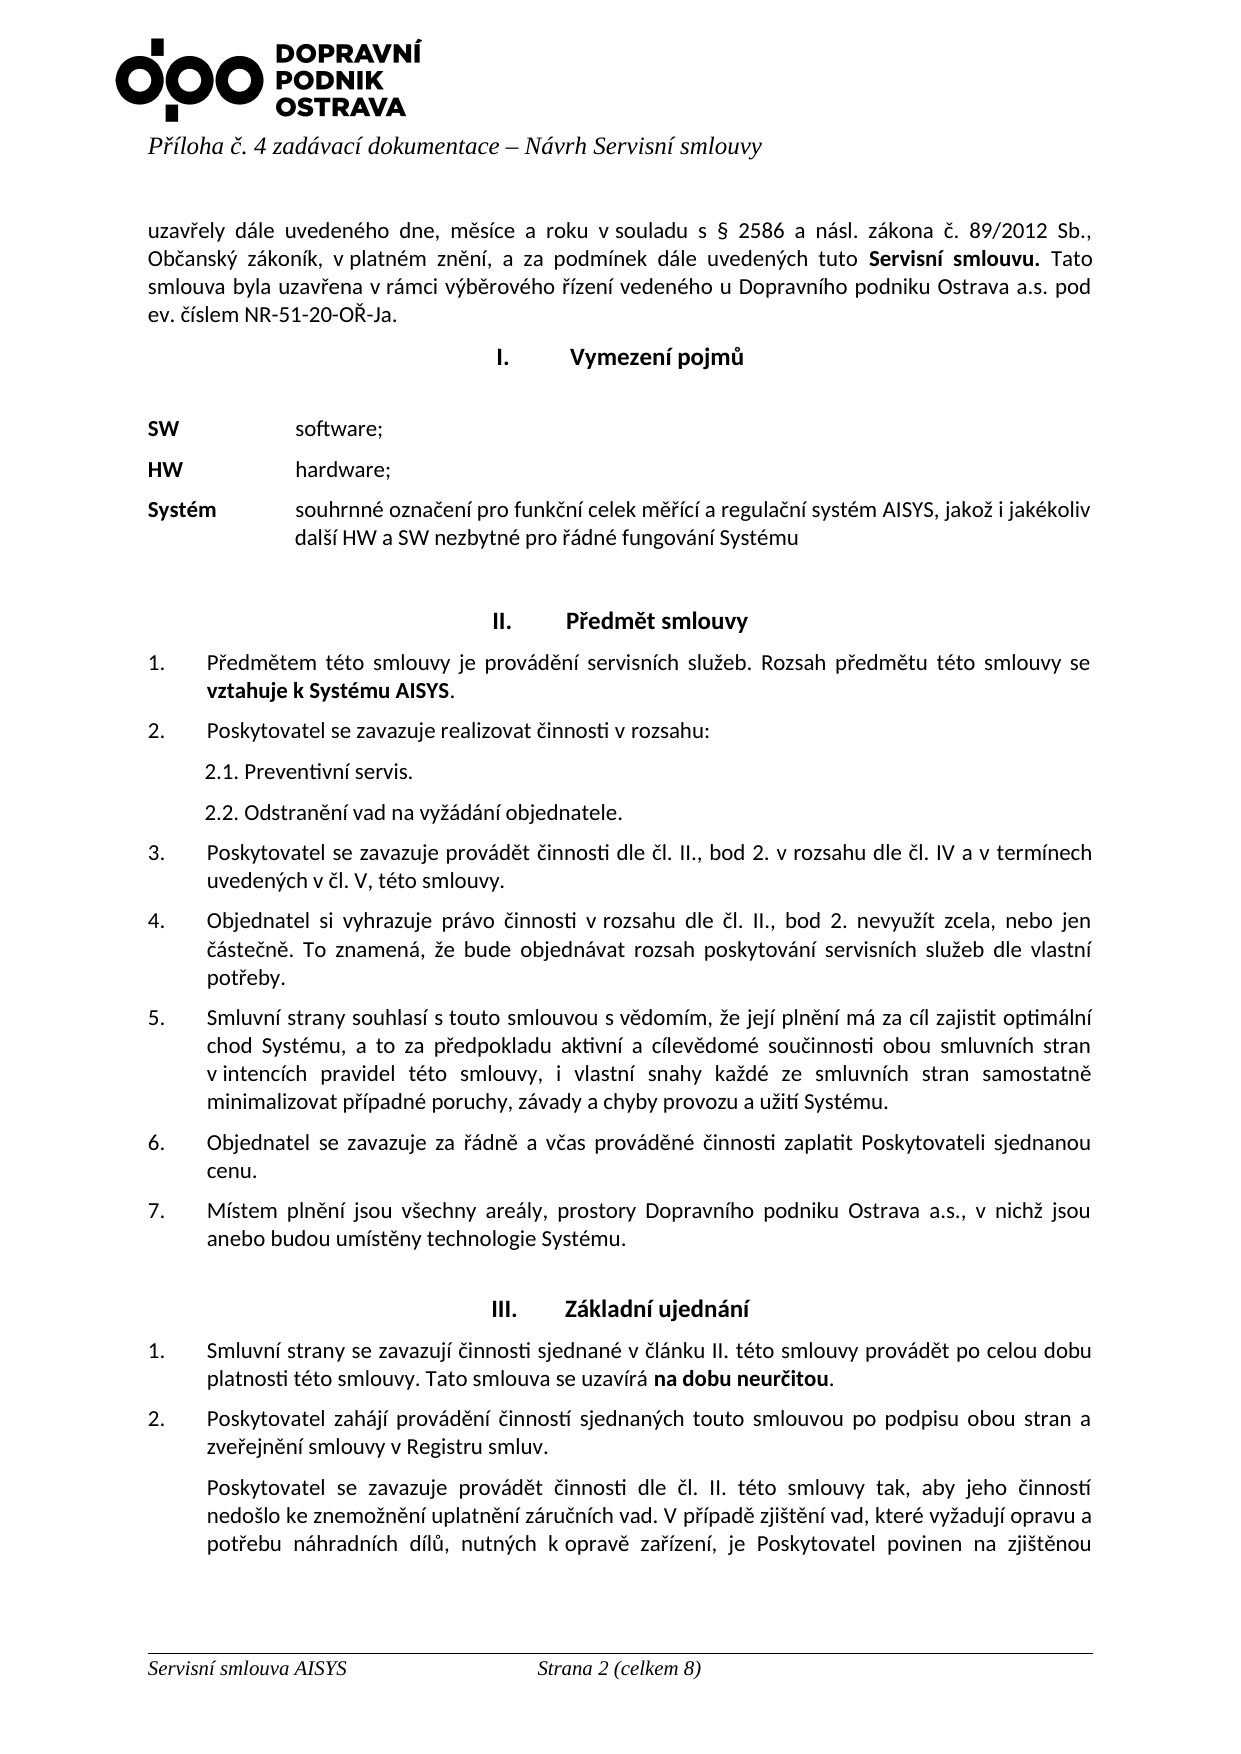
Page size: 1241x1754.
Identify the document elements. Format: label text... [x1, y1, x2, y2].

text Smluvní strany se zavazují činnosti sjednané v článku II. této smlouvy provádět po celou dobu platnosti této smlouvy. Tato smlouva se uzavírá na dobu neurčitou. [148, 1336, 1093, 1392]
picture [115, 38, 423, 122]
list Smluvní strany souhlasí s touto smlouvou s vědomím, že její plnění má za cíl zajistit optimální chod Systému, a to za předpokladu aktivní a cílevědomé součinnosti obou smluvních stran v intencích pravidel této smlouvy, i vlastní snahy každé ze smluvních stran samostatně minimalizovat případné poruchy, závady a chyby provozu a užití Systému. [148, 1003, 1093, 1115]
list Předmět smlouvy [148, 605, 1093, 636]
list Základní ujednání [148, 1293, 1093, 1323]
list Objednatel si vyhrazuje právo činnosti v rozsahu dle čl. II., bod 2. nevyužít zcela, nebo jen částečně. To znamená, že bude objednávat rozsah poskytování servisních služeb dle vlastní potřeby. [148, 907, 1093, 991]
text 2.1. Preventivní servis. [148, 757, 1093, 785]
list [207, 1473, 1093, 1557]
list Poskytovatel se zavazuje realizovat činnosti v rozsahu: [148, 717, 1093, 744]
list Vymezení pojmů [148, 341, 1093, 371]
text Systém souhrnné označení pro funkční celek měřící a regulační systém AISYS, jakož i jakékoliv další HW a SW nezbytné pro řádné fungování Systému [148, 495, 1093, 551]
list Poskytovatel se zavazuje provádět činnosti dle čl. II., bod 2. v rozsahu dle čl. IV a v termínech uvedených v čl. V, této smlouvy. [148, 838, 1093, 894]
list Místem plnění jsou všechny areály, prostory Dopravního podniku Ostrava a.s., v nichž jsou anebo budou umístěny technologie Systému. [148, 1196, 1093, 1252]
text HW hardware; [148, 455, 1093, 483]
list Předmětem této smlouvy je provádění servisních služeb. Rozsah předmětu této smlouvy se vztahuje k Systému AISYS. [148, 648, 1093, 704]
text Poskytovatel zahájí provádění činností sjednaných touto smlouvou po podpisu obou stran a zveřejnění smlouvy v Registru smluv. [148, 1404, 1093, 1461]
text uzavřely dále uvedeného dne, měsíce a roku v souladu s § 2586 a násl. zákona č. 89/2012 Sb., Občanský zákoník, v platném znění, a za podmínek dále uvedených tuto Servisní smlouvu. Tato smlouva byla uzavřena v rámci výběrového řízení vedeného u Dopravního podniku Ostrava a.s. pod ev. číslem NR-51-20-OŘ-Ja. [148, 216, 1093, 328]
list Objednatel se zavazuje za řádně a včas prováděné činnosti zaplatit Poskytovateli sjednanou cenu. [148, 1128, 1093, 1184]
text SW software; [148, 414, 1093, 442]
text 2.2. Odstranění vad na vyžádání objednatele. [148, 798, 1093, 826]
